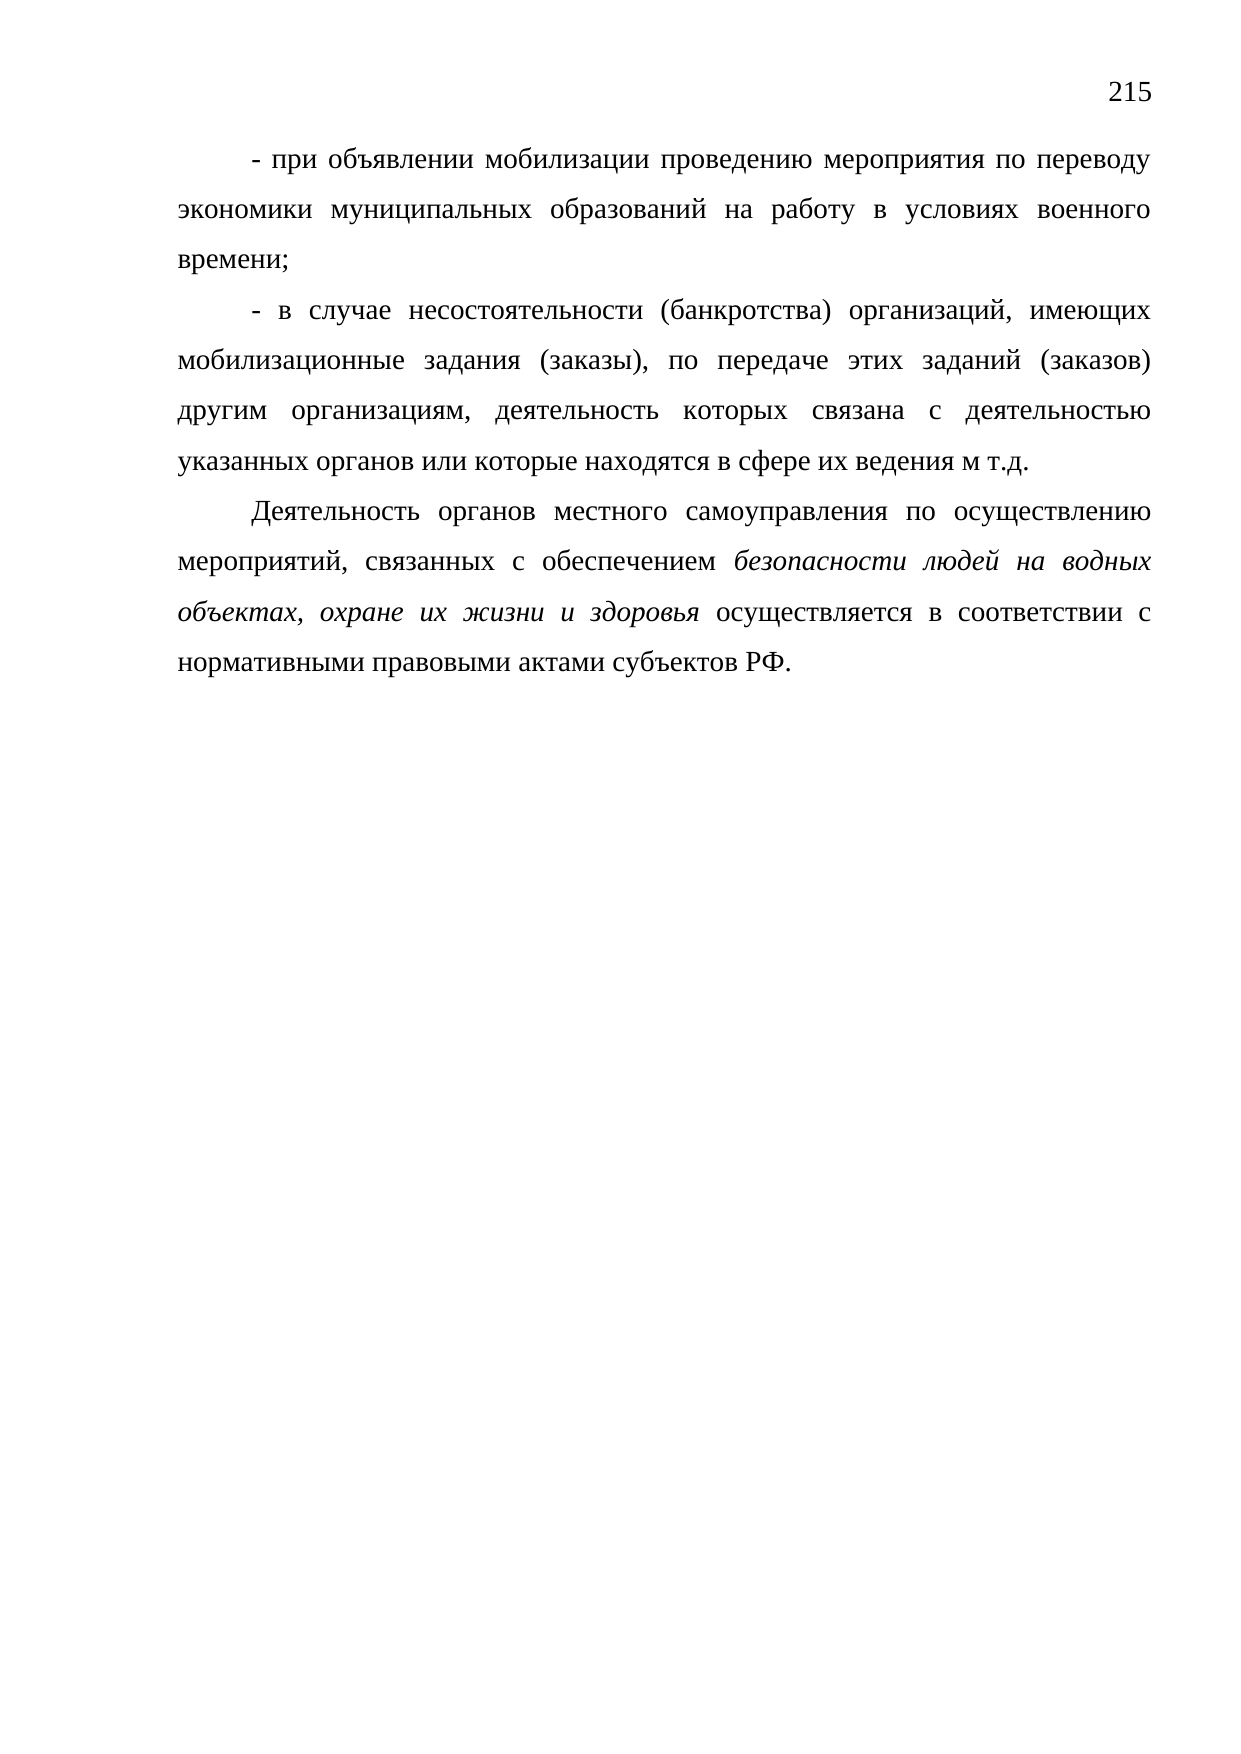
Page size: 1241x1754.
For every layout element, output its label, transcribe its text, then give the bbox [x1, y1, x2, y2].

text - в случае несостоятельности (банкротства) организаций, имеющих мобилизационные задания (заказы), по передаче этих заданий (заказов) другим организациям, деятельность которых связана с деятельностью указанных органов или которые находятся в сфере их ведения м т.д. [177, 292, 1152, 476]
text Деятельность органов местного самоуправления по осуществлению мероприятий, связанных с обеспечением безопасности людей на водных объектах, охране их жизни и здоровья осуществляется в соответствии с нормативными правовыми актами субъектов РФ. [177, 493, 1152, 677]
text - при объявлении мобилизации проведению мероприятия по переводу экономики муниципальных образований на работу в условиях военного времени; [177, 141, 1152, 275]
